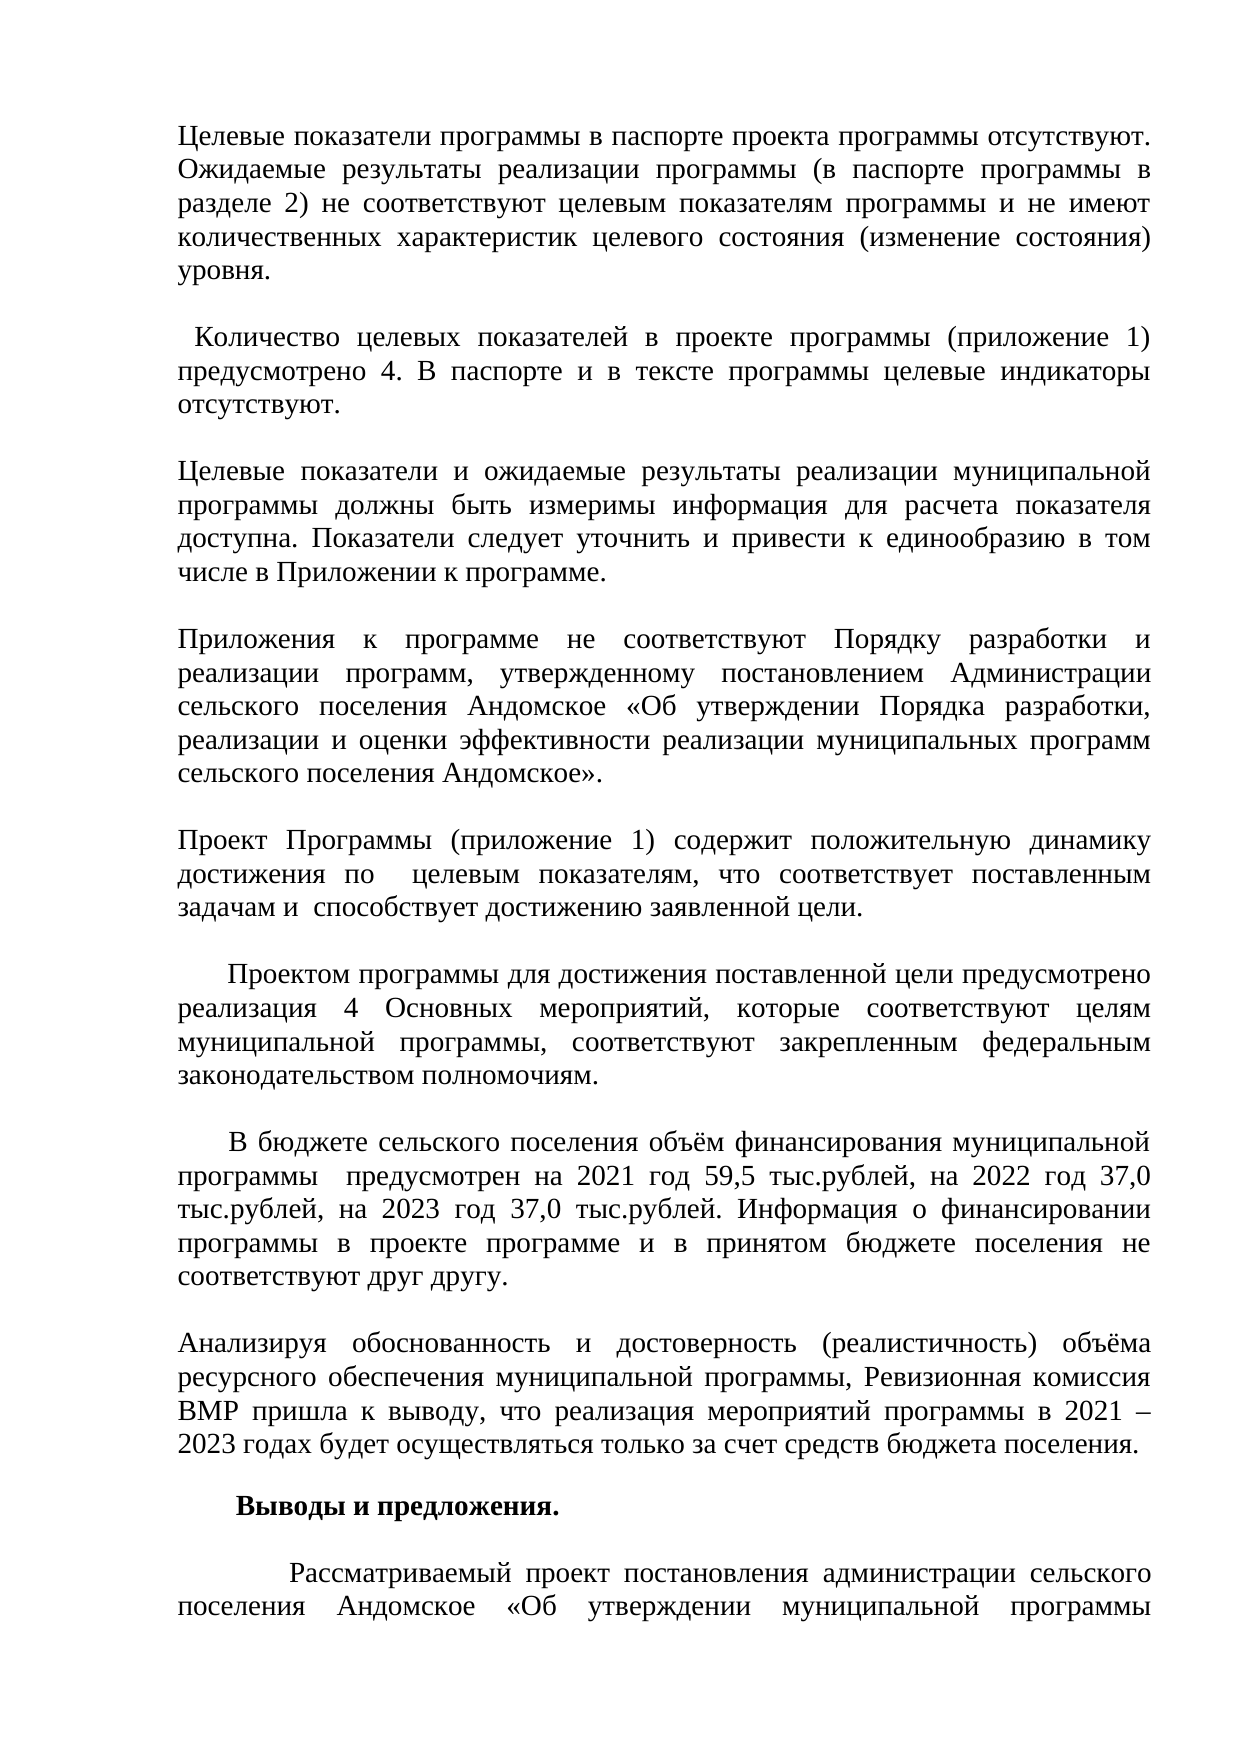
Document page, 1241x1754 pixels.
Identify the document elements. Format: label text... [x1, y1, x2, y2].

text Проект Программы (приложение 1) содержит положительную динамику достижения по целевым показателям, что соответствует поставленным задачам и способствует достижению заявленной цели. [177, 822, 1152, 923]
text Целевые показатели программы в паспорте проекта программы отсутствуют. Ожидаемые результаты реализации программы (в паспорте программы в разделе 2) не соответствуют целевым показателям программы и не имеют количественных характеристик целевого состояния (изменение состояния) уровня. [177, 118, 1152, 286]
text В бюджете сельского поселения объём финансирования муниципальной программы предусмотрен на 2021 год 59,5 тыс.рублей, на 2022 год 37,0 тыс.рублей, на 2023 год 37,0 тыс.рублей. Информация о финансировании программы в проекте программе и в принятом бюджете поселения не соответствуют друг другу. [177, 1124, 1152, 1292]
text Количество целевых показателей в проекте программы (приложение 1) предусмотрено 4. В паспорте и в тексте программы целевые индикаторы отсутствуют. [177, 319, 1152, 420]
text Целевые показатели и ожидаемые результаты реализации муниципальной программы должны быть измеримы информация для расчета показателя доступна. Показатели следует уточнить и привести к единообразию в том числе в Приложении к программе. [177, 453, 1152, 588]
text Анализируя обоснованность и достоверность (реалистичность) объёма ресурсного обеспечения муниципальной программы, Ревизионная комиссия ВМР пришла к выводу, что реализация мероприятий программы в 2021 – 2023 годах будет осуществляться только за счет средств бюджета поселения. [177, 1326, 1152, 1460]
text Проектом программы для достижения поставленной цели предусмотрено реализация 4 Основных мероприятий, которые соответствуют целям муниципальной программы, соответствуют закрепленным федеральным законодательством полномочиям. [177, 957, 1152, 1091]
text Выводы и предложения. [177, 1488, 1152, 1521]
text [177, 1555, 1152, 1622]
text Приложения к программе не соответствуют Порядку разработки и реализации программ, утвержденному постановлением Администрации сельского поселения Андомское «Об утверждении Порядка разработки, реализации и оценки эффективности реализации муниципальных программ сельского поселения Андомское». [177, 621, 1152, 789]
